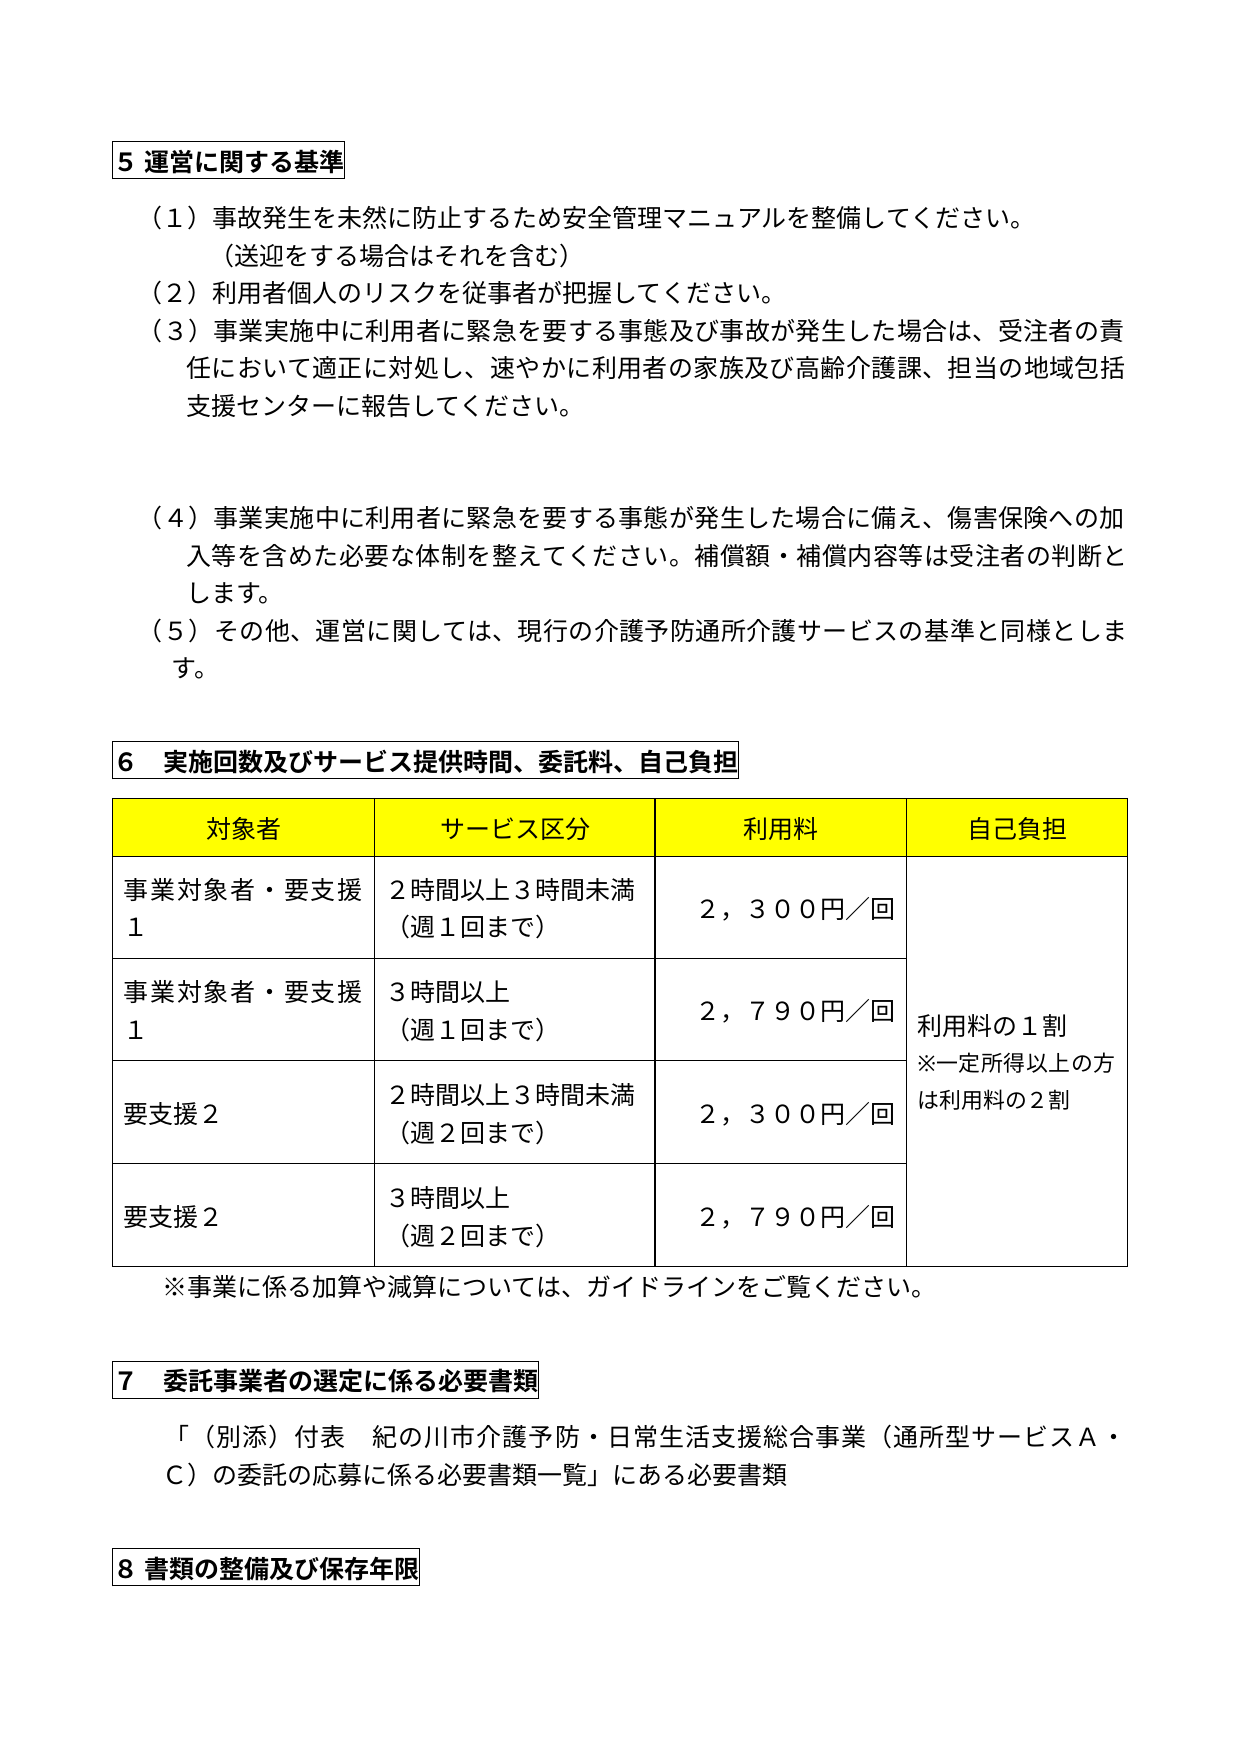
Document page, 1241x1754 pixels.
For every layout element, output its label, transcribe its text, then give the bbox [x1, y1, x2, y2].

table_cell ２時間以上３時間未満 （週２回まで） [375, 1061, 654, 1163]
text ８ 書類の整備及び保存年限 [112, 1530, 1128, 1605]
table_header 対象者 [113, 799, 374, 856]
text ６ 実施回数及びサービス提供時間、委託料、自己負担 [112, 723, 1128, 798]
table_cell 利用料の１割 ※一定所得以上の方は利用料の２割 [907, 857, 1127, 1266]
table_header 自己負担 [907, 799, 1127, 856]
table_header 利用料 [656, 799, 906, 856]
text ５ 運営に関する基準 [112, 123, 1128, 198]
text （１）事故発生を未然に防止するため安全管理マニュアルを整備してください。 [112, 198, 1128, 235]
text （２）利用者個人のリスクを従事者が把握してください。 [112, 273, 1128, 310]
table_cell ３時間以上 （週１回まで） [375, 959, 654, 1060]
text ※事業に係る加算や減算については、ガイドラインをご覧ください。 [112, 1267, 1128, 1305]
table_cell ２時間以上３時間未満 （週１回まで） [375, 857, 654, 957]
table_header サービス区分 [375, 799, 654, 856]
table_cell 要支援２ [113, 1164, 374, 1266]
table_cell 要支援２ [113, 1061, 374, 1163]
text 「（別添）付表 紀の川市介護予防・日常生活支援総合事業（通所型サービスＡ・Ｃ）の委託の応募に係る必要書類一覧」にある必要書類 [112, 1417, 1128, 1492]
table_cell ２，７９０円／回 [656, 1164, 906, 1266]
table_cell 事業対象者・要支援１ [113, 959, 374, 1060]
text （３）事業実施中に利用者に緊急を要する事態及び事故が発生した場合は、受注者の責任において適正に対処し、速やかに利用者の家族及び高齢介護課、担当の地域包括支援センターに報告してください。 [112, 310, 1128, 423]
text （５）その他、運営に関しては、現行の介護予防通所介護サービスの基準と同様とします。 [112, 610, 1128, 685]
table_cell ２，３００円／回 [656, 1061, 906, 1163]
text （送迎をする場合はそれを含む） [134, 235, 1128, 273]
text （４）事業実施中に利用者に緊急を要する事態が発生した場合に備え、傷害保険への加入等を含めた必要な体制を整えてください。補償額・補償内容等は受注者の判断とします。 [112, 498, 1128, 610]
table_cell ３時間以上 （週２回まで） [375, 1164, 654, 1266]
text ７ 委託事業者の選定に係る必要書類 [112, 1342, 1128, 1417]
table_cell ２，３００円／回 [656, 857, 906, 957]
table_cell ２，７９０円／回 [656, 959, 906, 1060]
table_cell 事業対象者・要支援１ [113, 857, 374, 957]
